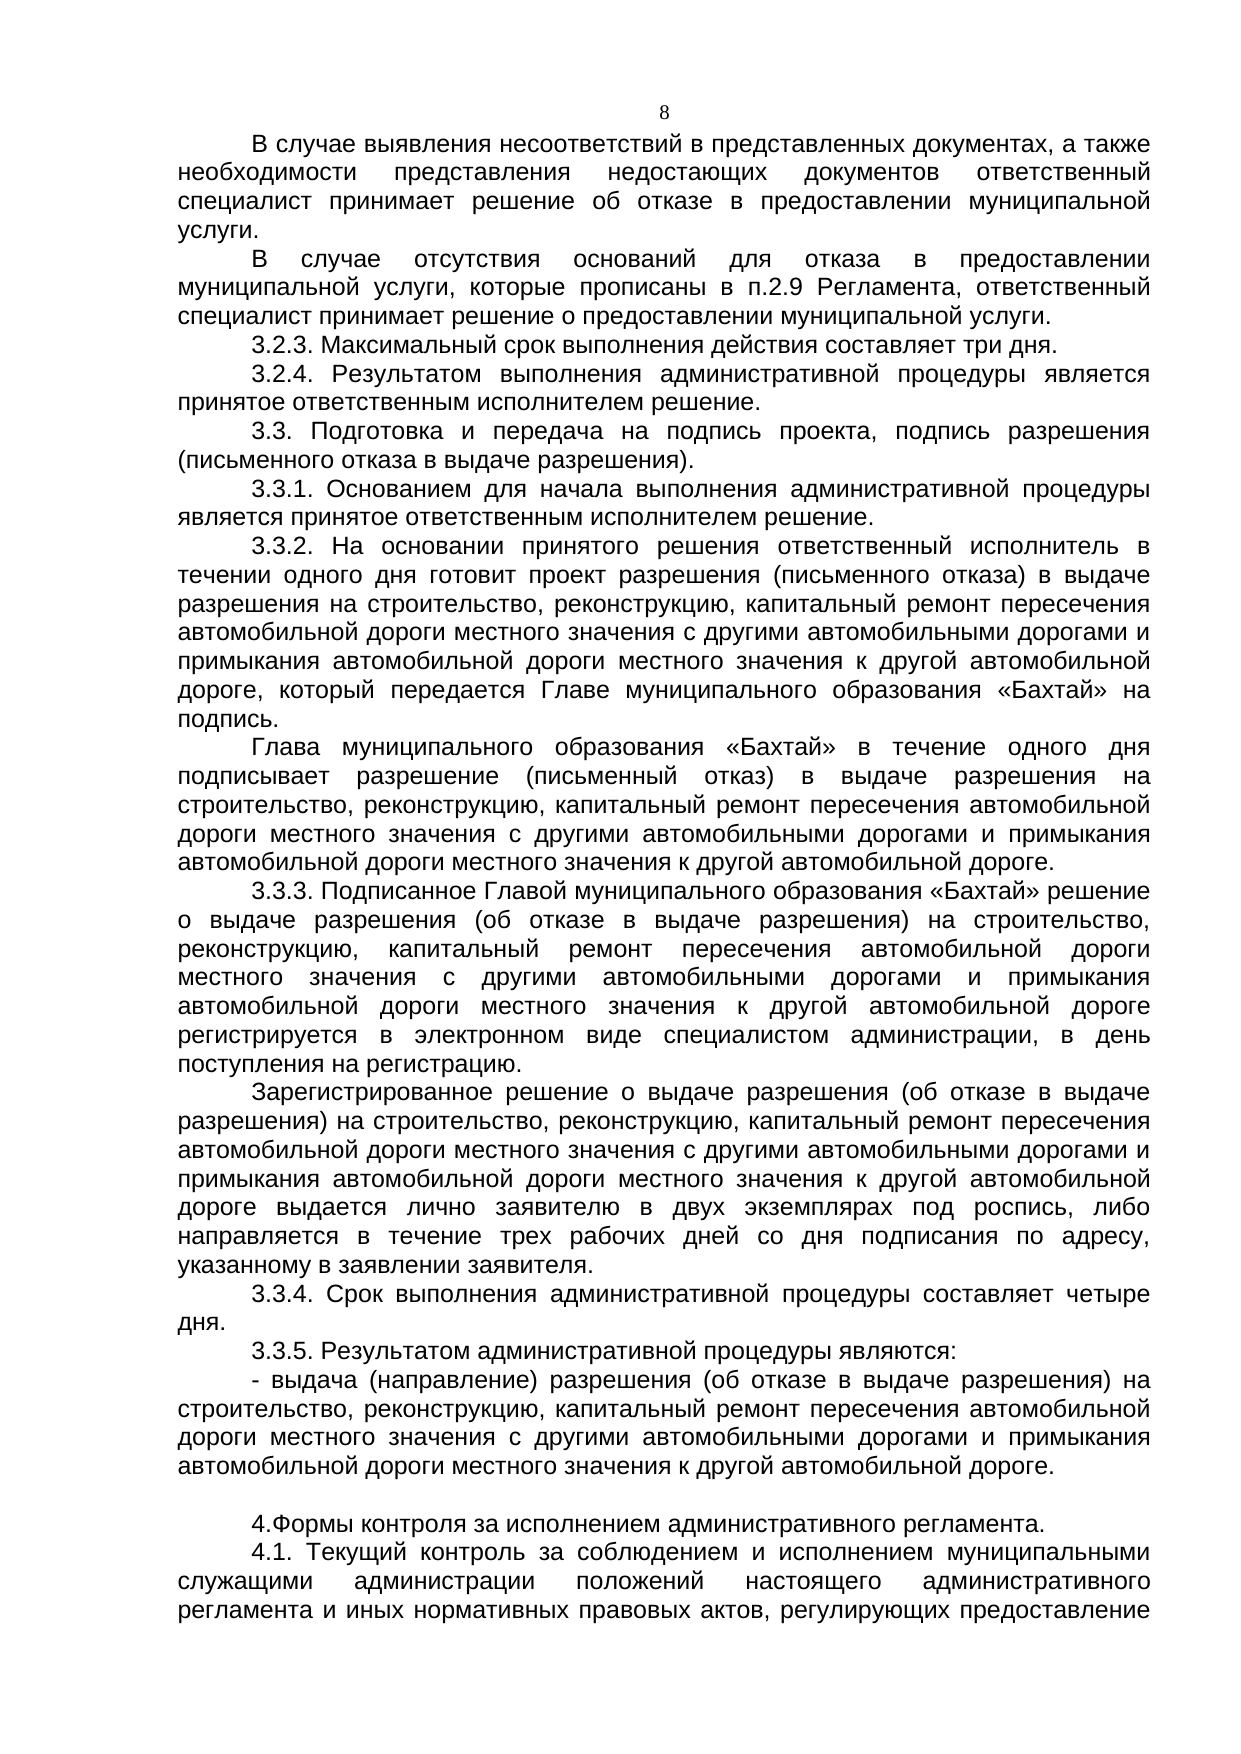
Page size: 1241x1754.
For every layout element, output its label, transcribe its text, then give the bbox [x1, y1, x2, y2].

text 4.Формы контроля за исполнением административного регламента. [177, 1508, 1152, 1537]
text Глава муниципального образования «Бахтай» в течение одного дня подписывает разрешение (письменный отказ) в выдаче разрешения на строительство, реконструкцию, капитальный ремонт пересечения автомобильной дороги местного значения с другими автомобильными дорогами и примыкания автомобильной дороги местного значения к другой автомобильной дороге. [177, 732, 1152, 876]
text 3.3.2. На основании принятого решения ответственный исполнитель в течении одного дня готовит проект разрешения (письменного отказа) в выдаче разрешения на строительство, реконструкцию, капитальный ремонт пересечения автомобильной дороги местного значения с другими автомобильными дорогами и примыкания автомобильной дороги местного значения к другой автомобильной дороге, который передается Главе муниципального образования «Бахтай» на подпись. [177, 531, 1152, 732]
text В случае отсутствия оснований для отказа в предоставлении муниципальной услуги, которые прописаны в п.2.9 Регламента, ответственный специалист принимает решение о предоставлении муниципальной услуги. [177, 243, 1152, 330]
text 3.3.5. Результатом административной процедуры являются: [177, 1336, 1152, 1365]
text 3.3.3. Подписанное Главой муниципального образования «Бахтай» решение о выдаче разрешения (об отказе в выдаче разрешения) на строительство, реконструкцию, капитальный ремонт пересечения автомобильной дороги местного значения с другими автомобильными дорогами и примыкания автомобильной дороги местного значения к другой автомобильной дороге регистрируется в электронном виде специалистом администрации, в день поступления на регистрацию. [177, 876, 1152, 1077]
text В случае выявления несоответствий в представленных документах, а также необходимости представления недостающих документов ответственный специалист принимает решение об отказе в предоставлении муниципальной услуги. [177, 128, 1152, 243]
text 3.3. Подготовка и передача на подпись проекта, подпись разрешения (письменного отказа в выдаче разрешения). [177, 416, 1152, 473]
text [177, 1537, 1152, 1623]
text - выдача (направление) разрешения (об отказе в выдаче разрешения) на строительство, реконструкцию, капитальный ремонт пересечения автомобильной дороги местного значения с другими автомобильными дорогами и примыкания автомобильной дороги местного значения к другой автомобильной дороге. [177, 1365, 1152, 1480]
text 3.3.4. Срок выполнения административной процедуры составляет четыре дня. [177, 1278, 1152, 1336]
text 3.2.4. Результатом выполнения административной процедуры является принятое ответственным исполнителем решение. [177, 358, 1152, 416]
text 3.2.3. Максимальный срок выполнения действия составляет три дня. [177, 330, 1152, 358]
text 3.3.1. Основанием для начала выполнения административной процедуры является принятое ответственным исполнителем решение. [177, 473, 1152, 531]
text Зарегистрированное решение о выдаче разрешения (об отказе в выдаче разрешения) на строительство, реконструкцию, капитальный ремонт пересечения автомобильной дороги местного значения с другими автомобильными дорогами и примыкания автомобильной дороги местного значения к другой автомобильной дороге выдается лично заявителю в двух экземплярах под роспись, либо направляется в течение трех рабочих дней со дня подписания по адресу, указанному в заявлении заявителя. [177, 1077, 1152, 1278]
